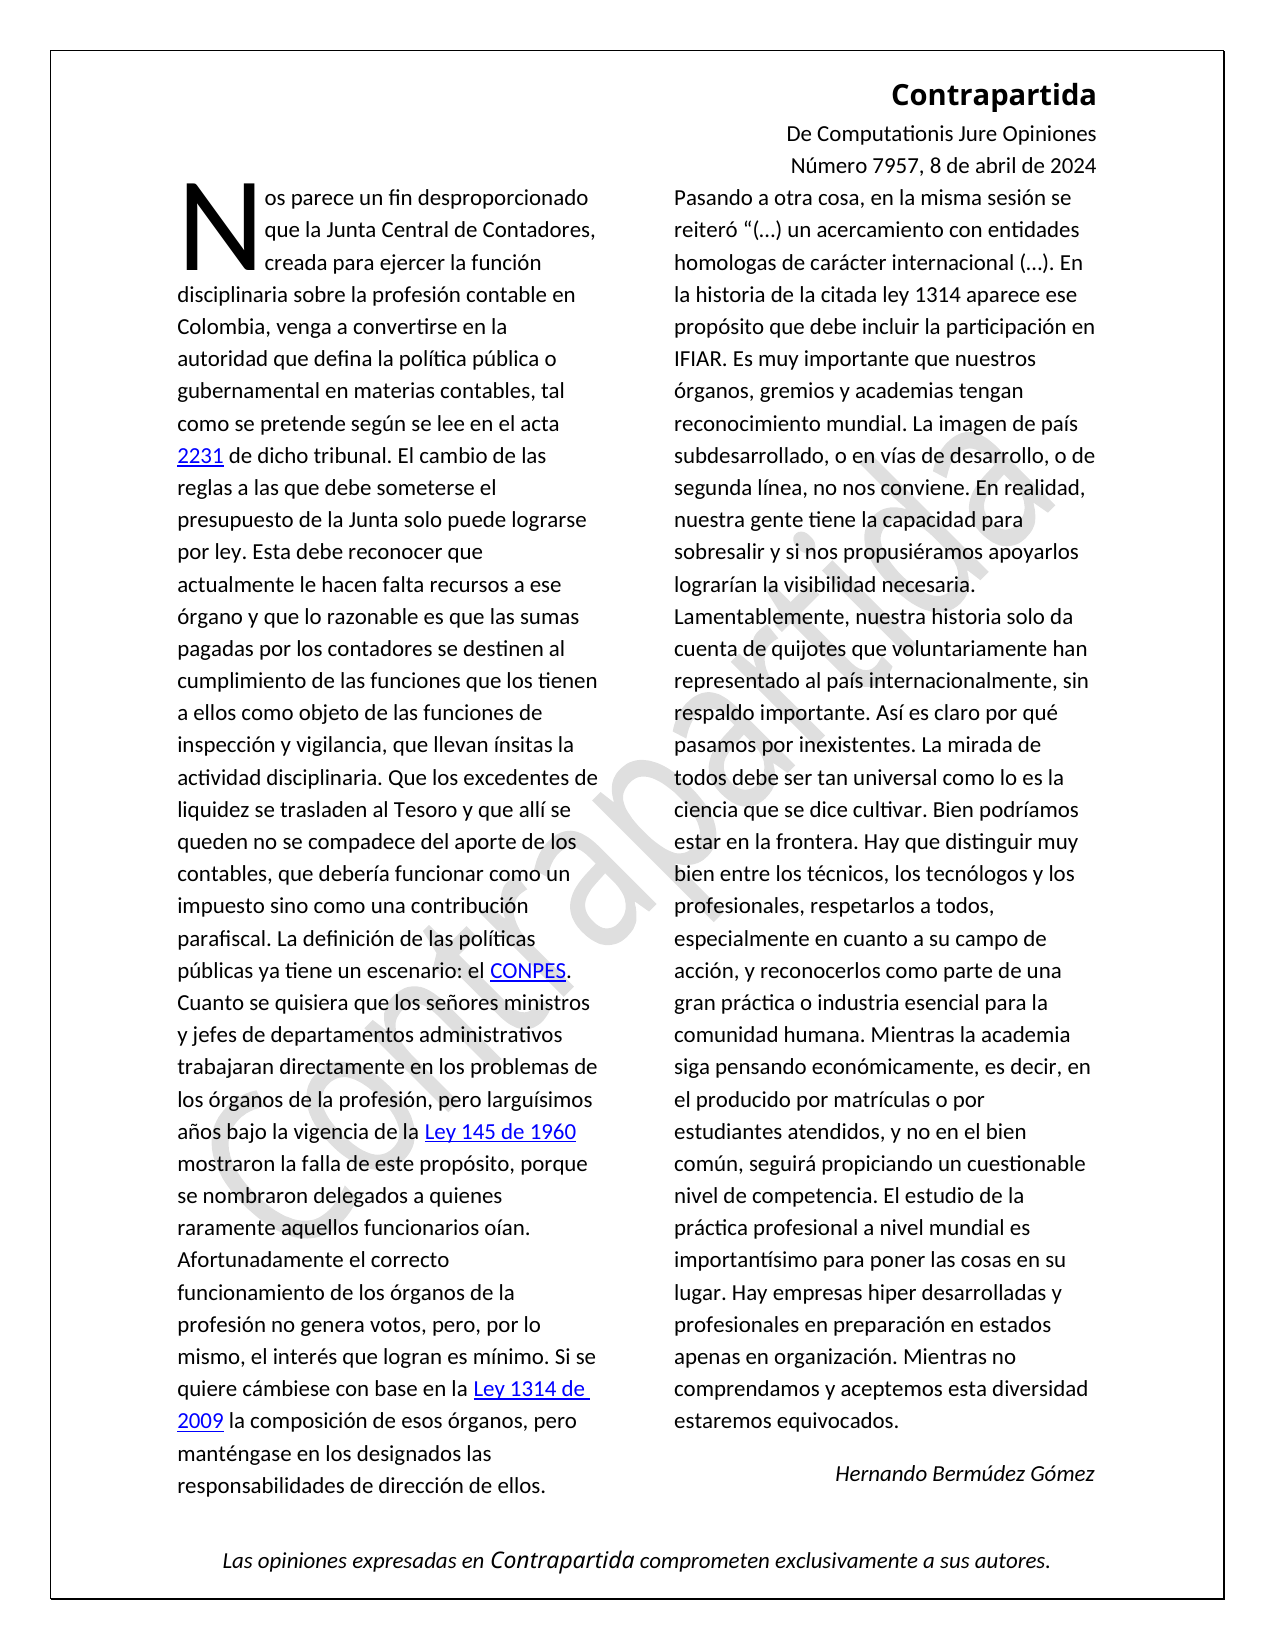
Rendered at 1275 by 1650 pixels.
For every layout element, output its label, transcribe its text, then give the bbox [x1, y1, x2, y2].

text os parece un fin desproporcionado que la Junta Central de Contadores, creada para ejercer la función disciplinaria sobre la profesión contable en Colombia, venga a convertirse en la autoridad que defina la política pública o gubernamental en materias contables, tal como se pretende según se lee en el acta 2231 de dicho tribunal. El cambio de las reglas a las que debe someterse el presupuesto de la Junta solo puede lograrse por ley. Esta debe reconocer que actualmente le hacen falta recursos a ese órgano y que lo razonable es que las sumas pagadas por los contadores se destinen al cumplimiento de las funciones que los tienen a ellos como objeto de las funciones de inspección y vigilancia, que llevan ínsitas la actividad disciplinaria. Que los excedentes de liquidez se trasladen al Tesoro y que allí se queden no se compadece del aporte de los contables, que debería funcionar como un impuesto sino como una contribución parafiscal. La definición de las políticas públicas ya tiene un escenario: el CONPES. Cuanto se quisiera que los señores ministros y jefes de departamentos administrativos trabajaran directamente en los problemas de los órganos de la profesión, pero larguísimos años bajo la vigencia de la Ley 145 de 1960 mostraron la falla de este propósito, porque se nombraron delegados a quienes raramente aquellos funcionarios oían. Afortunadamente el correcto funcionamiento de los órganos de la profesión no genera votos, pero, por lo mismo, el interés que logran es mínimo. Si se quiere cámbiese con base en la Ley 1314 de 2009 la composición de esos órganos, pero manténgase en los designados las responsabilidades de dirección de ellos. Pasando a otra cosa, en la misma sesión se reiteró “(…) un acercamiento con entidades homologas de carácter internacional (…). En la historia de la citada ley 1314 aparece ese propósito que debe incluir la participación en IFIAR. Es muy importante que nuestros órganos, gremios y academias tengan reconocimiento mundial. La imagen de país subdesarrollado, o en vías de desarrollo, o de segunda línea, no nos conviene. En realidad, nuestra gente tiene la capacidad para sobresalir y si nos propusiéramos apoyarlos lograrían la visibilidad necesaria. Lamentablemente, nuestra historia solo da cuenta de quijotes que voluntariamente han representado al país internacionalmente, sin respaldo importante. Así es claro por qué pasamos por inexistentes. La mirada de todos debe ser tan universal como lo es la ciencia que se dice cultivar. Bien podríamos estar en la frontera. Hay que distinguir muy bien entre los técnicos, los tecnólogos y los profesionales, respetarlos a todos, especialmente en cuanto a su campo de acción, y reconocerlos como parte de una gran práctica o industria esencial para la comunidad humana. Mientras la academia siga pensando económicamente, es decir, en el producido por matrículas o por estudiantes atendidos, y no en el bien común, seguirá propiciando un cuestionable nivel de competencia. El estudio de la práctica profesional a nivel mundial es importantísimo para poner las cosas en su lugar. Hay empresas hiper desarrolladas y profesionales en preparación en estados apenas en organización. Mientras no comprendamos y aceptemos esta diversidad estaremos equivocados. [674, 183, 1097, 1434]
text Hernando Bermúdez Gómez [674, 1459, 1097, 1488]
text os parece un fin desproporcionado que la Junta Central de Contadores, creada para ejercer la función disciplinaria sobre la profesión contable en Colombia, venga a convertirse en la autoridad que defina la política pública o gubernamental en materias contables, tal como se pretende según se lee en el acta 2231 de dicho tribunal. El cambio de las reglas a las que debe someterse el presupuesto de la Junta solo puede lograrse por ley. Esta debe reconocer que actualmente le hacen falta recursos a ese órgano y que lo razonable es que las sumas pagadas por los contadores se destinen al cumplimiento de las funciones que los tienen a ellos como objeto de las funciones de inspección y vigilancia, que llevan ínsitas la actividad disciplinaria. Que los excedentes de liquidez se trasladen al Tesoro y que allí se queden no se compadece del aporte de los contables, que debería funcionar como un impuesto sino como una contribución parafiscal. La definición de las políticas públicas ya tiene un escenario: el CONPES. Cuanto se quisiera que los señores ministros y jefes de departamentos administrativos trabajaran directamente en los problemas de los órganos de la profesión, pero larguísimos años bajo la vigencia de la Ley 145 de 1960 mostraron la falla de este propósito, porque se nombraron delegados a quienes raramente aquellos funcionarios oían. Afortunadamente el correcto funcionamiento de los órganos de la profesión no genera votos, pero, por lo mismo, el interés que logran es mínimo. Si se quiere cámbiese con base en la Ley 1314 de 2009 la composición de esos órganos, pero manténgase en los designados las responsabilidades de dirección de ellos. Pasando a otra cosa, en la misma sesión se reiteró “(…) un acercamiento con entidades homologas de carácter internacional (…). En la historia de la citada ley 1314 aparece ese propósito que debe incluir la participación en IFIAR. Es muy importante que nuestros órganos, gremios y academias tengan reconocimiento mundial. La imagen de país subdesarrollado, o en vías de desarrollo, o de segunda línea, no nos conviene. En realidad, nuestra gente tiene la capacidad para sobresalir y si nos propusiéramos apoyarlos lograrían la visibilidad necesaria. Lamentablemente, nuestra historia solo da cuenta de quijotes que voluntariamente han representado al país internacionalmente, sin respaldo importante. Así es claro por qué pasamos por inexistentes. La mirada de todos debe ser tan universal como lo es la ciencia que se dice cultivar. Bien podríamos estar en la frontera. Hay que distinguir muy bien entre los técnicos, los tecnólogos y los profesionales, respetarlos a todos, especialmente en cuanto a su campo de acción, y reconocerlos como parte de una gran práctica o industria esencial para la comunidad humana. Mientras la academia siga pensando económicamente, es decir, en el producido por matrículas o por estudiantes atendidos, y no en el bien común, seguirá propiciando un cuestionable nivel de competencia. El estudio de la práctica profesional a nivel mundial es importantísimo para poner las cosas en su lugar. Hay empresas hiper desarrolladas y profesionales en preparación en estados apenas en organización. Mientras no comprendamos y aceptemos esta diversidad estaremos equivocados. [177, 183, 600, 1499]
